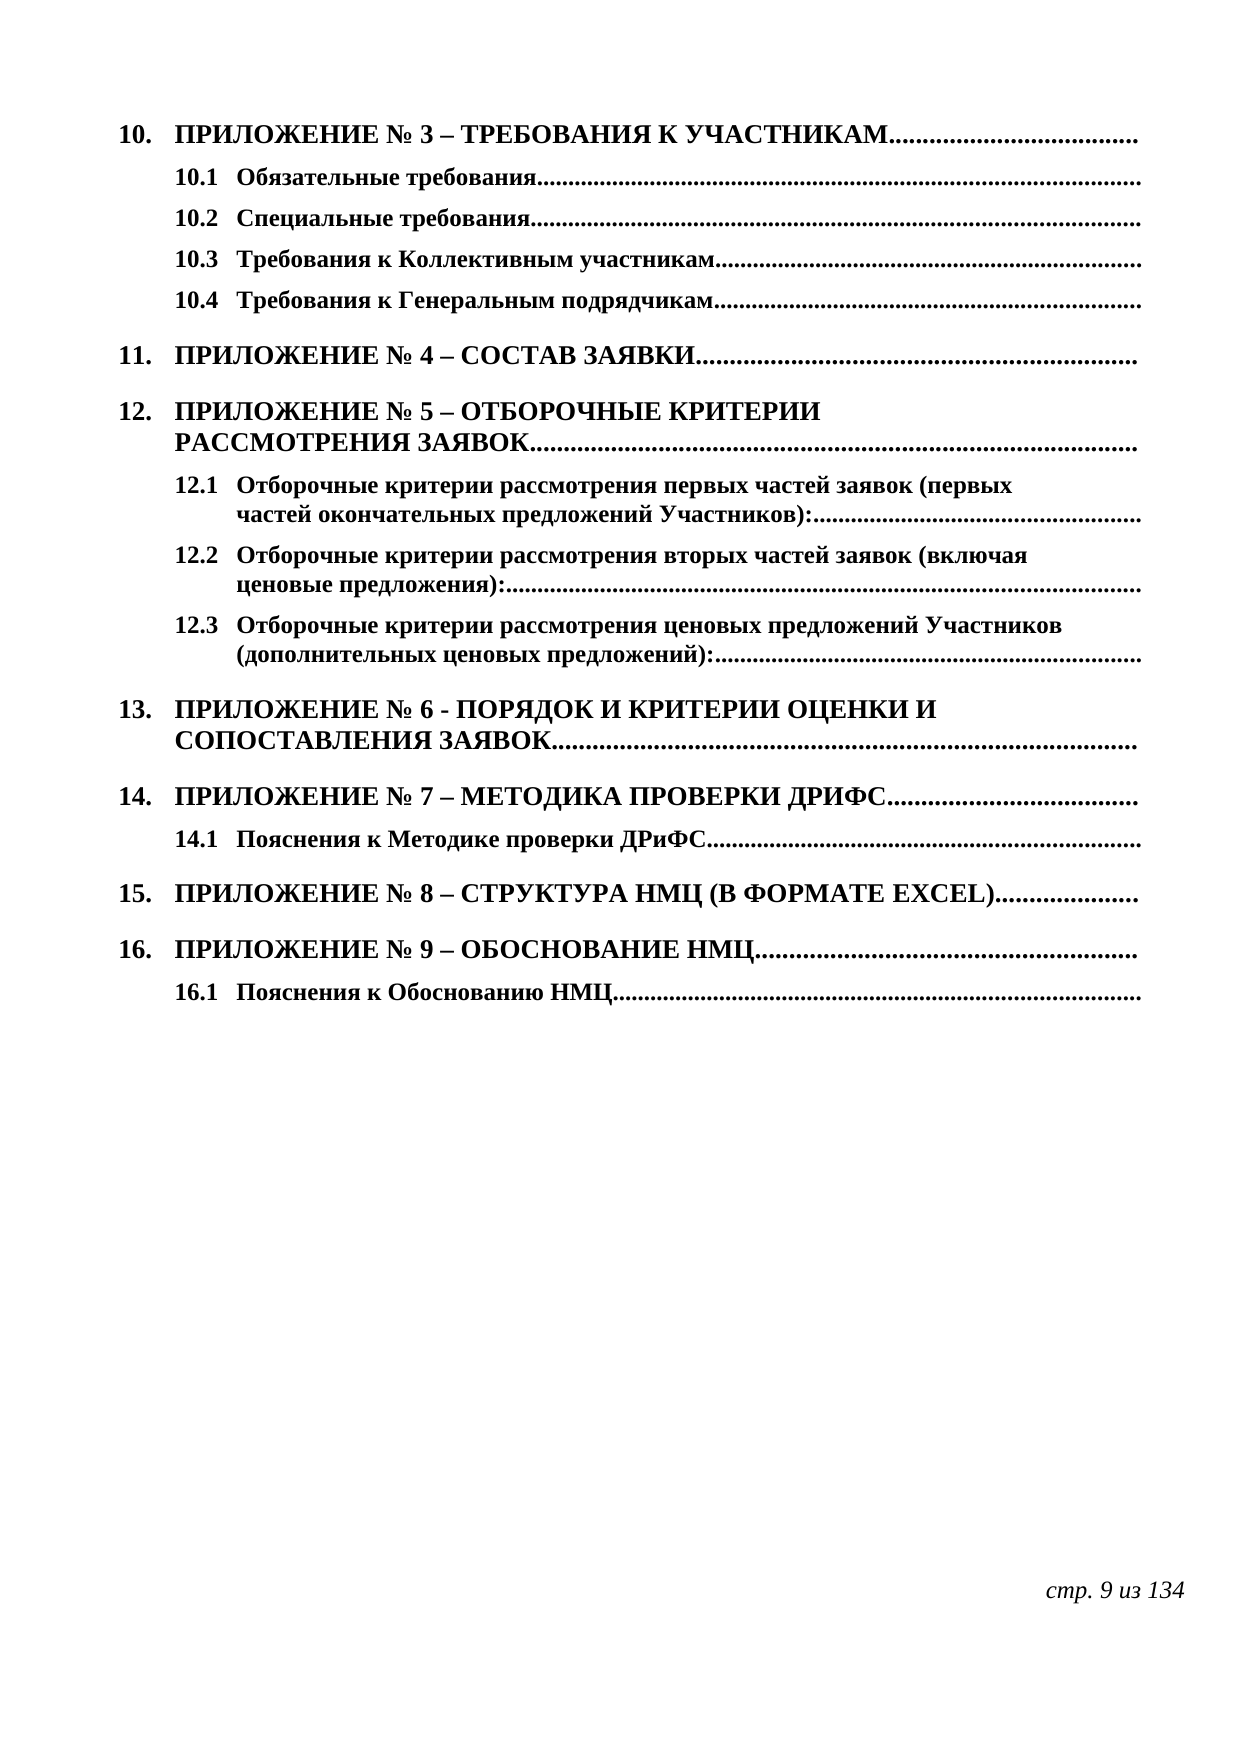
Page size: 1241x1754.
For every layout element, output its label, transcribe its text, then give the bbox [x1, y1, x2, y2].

text 15. ПРИЛОЖЕНИЕ № 8 – СТРУКТУРА НМЦ (в формате Excel) 133 [118, 877, 1063, 908]
text 10.4 Требования к Генеральным подрядчикам 119 [174, 286, 1093, 314]
text 16. ПРИЛОЖЕНИЕ № 9 – Обоснование НМЦ 134 [118, 933, 1063, 965]
text 12.2 Отборочные критерии рассмотрения вторых частей заявок (включая ценовые предложения): 124 [174, 540, 1093, 598]
text 14.1 Пояснения к Методике проверки ДРиФС 132 [174, 824, 1093, 852]
text 10. ПРИЛОЖЕНИЕ № 3 – ТРЕБОВАНИЯ К УЧАСТНИКАМ 115 [118, 118, 1063, 149]
text 12.1 Отборочные критерии рассмотрения первых частей заявок (первых частей окончательных предложений Участников): 123 [174, 470, 1093, 528]
text 14. ПРИЛОЖЕНИЕ № 7 – МЕТОДИКА ПРОВЕРКИ ДРИФС 132 [118, 780, 1063, 811]
text 10.3 Требования к Коллективным участникам 118 [174, 244, 1093, 273]
text 12.3 Отборочные критерии рассмотрения ценовых предложений Участников (дополнительных ценовых предложений): 125 [174, 610, 1093, 668]
text 11. ПРИЛОЖЕНИЕ № 4 – СОСТАВ ЗАЯВКИ 121 [118, 339, 1063, 370]
text 16.1 Пояснения к Обоснованию НМЦ 134 [174, 977, 1093, 1006]
text 13. ПРИЛОЖЕНИЕ № 6 - ПОРЯДОК И КРИТЕРИИ ОЦЕНКИ И СОПОСТАВЛЕНИЯ ЗАЯВОК 129 [118, 693, 1063, 755]
text 12. ПРИЛОЖЕНИЕ № 5 – ОТБОРОЧНЫЕ КРИТЕРИИ РАССМОТРЕНИЯ ЗАЯВОК 123 [118, 395, 1063, 458]
text 10.2 Специальные требования 118 [174, 203, 1093, 232]
text 10.1 Обязательные требования 115 [174, 162, 1093, 191]
